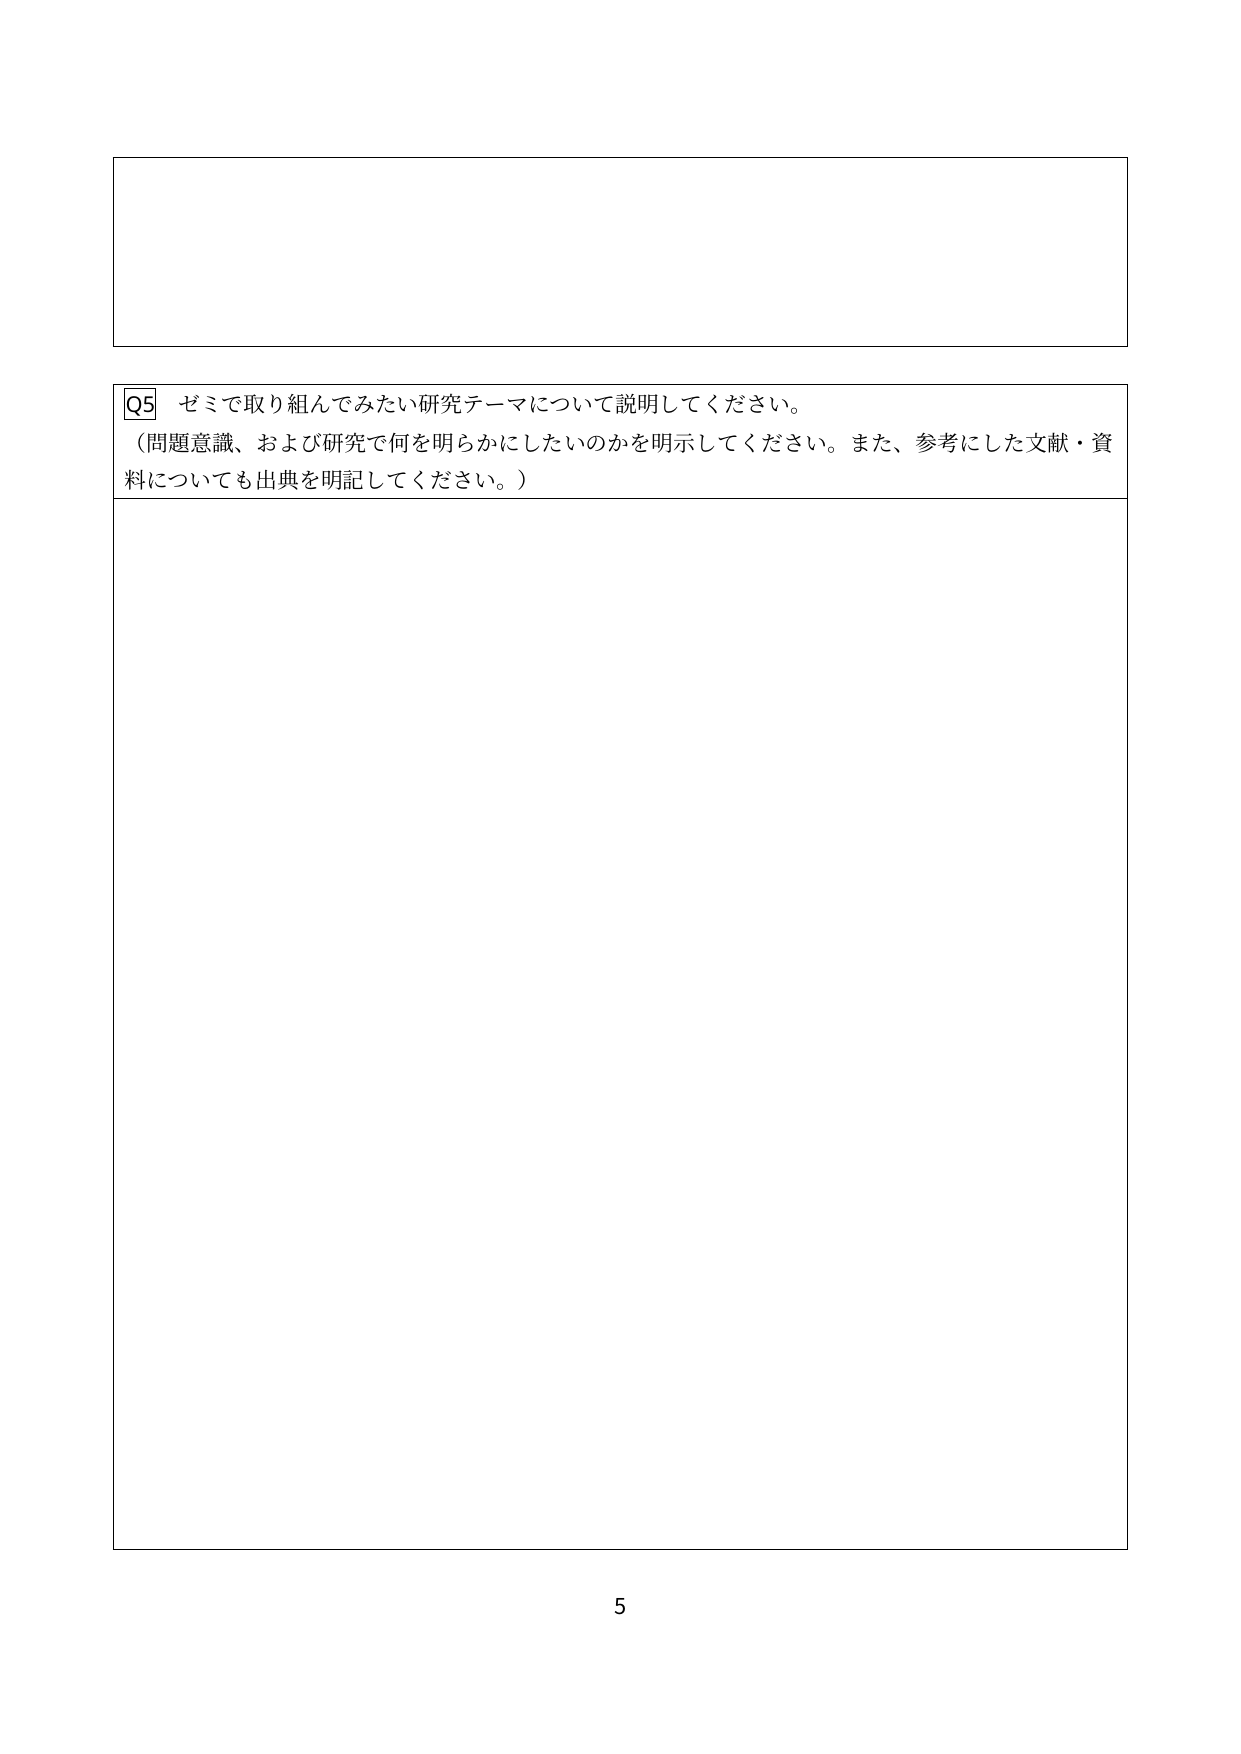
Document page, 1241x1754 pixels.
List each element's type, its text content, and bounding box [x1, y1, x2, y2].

table_cell [114, 158, 1127, 346]
table_cell [114, 499, 1127, 1549]
table_header Q5 ゼミで取り組んでみたい研究テーマについて説明してください。 （問題意識、および研究で何を明らかにしたいのかを明示してください。また、参考にした文献・資料についても出典を明記してください。） [114, 385, 1127, 498]
